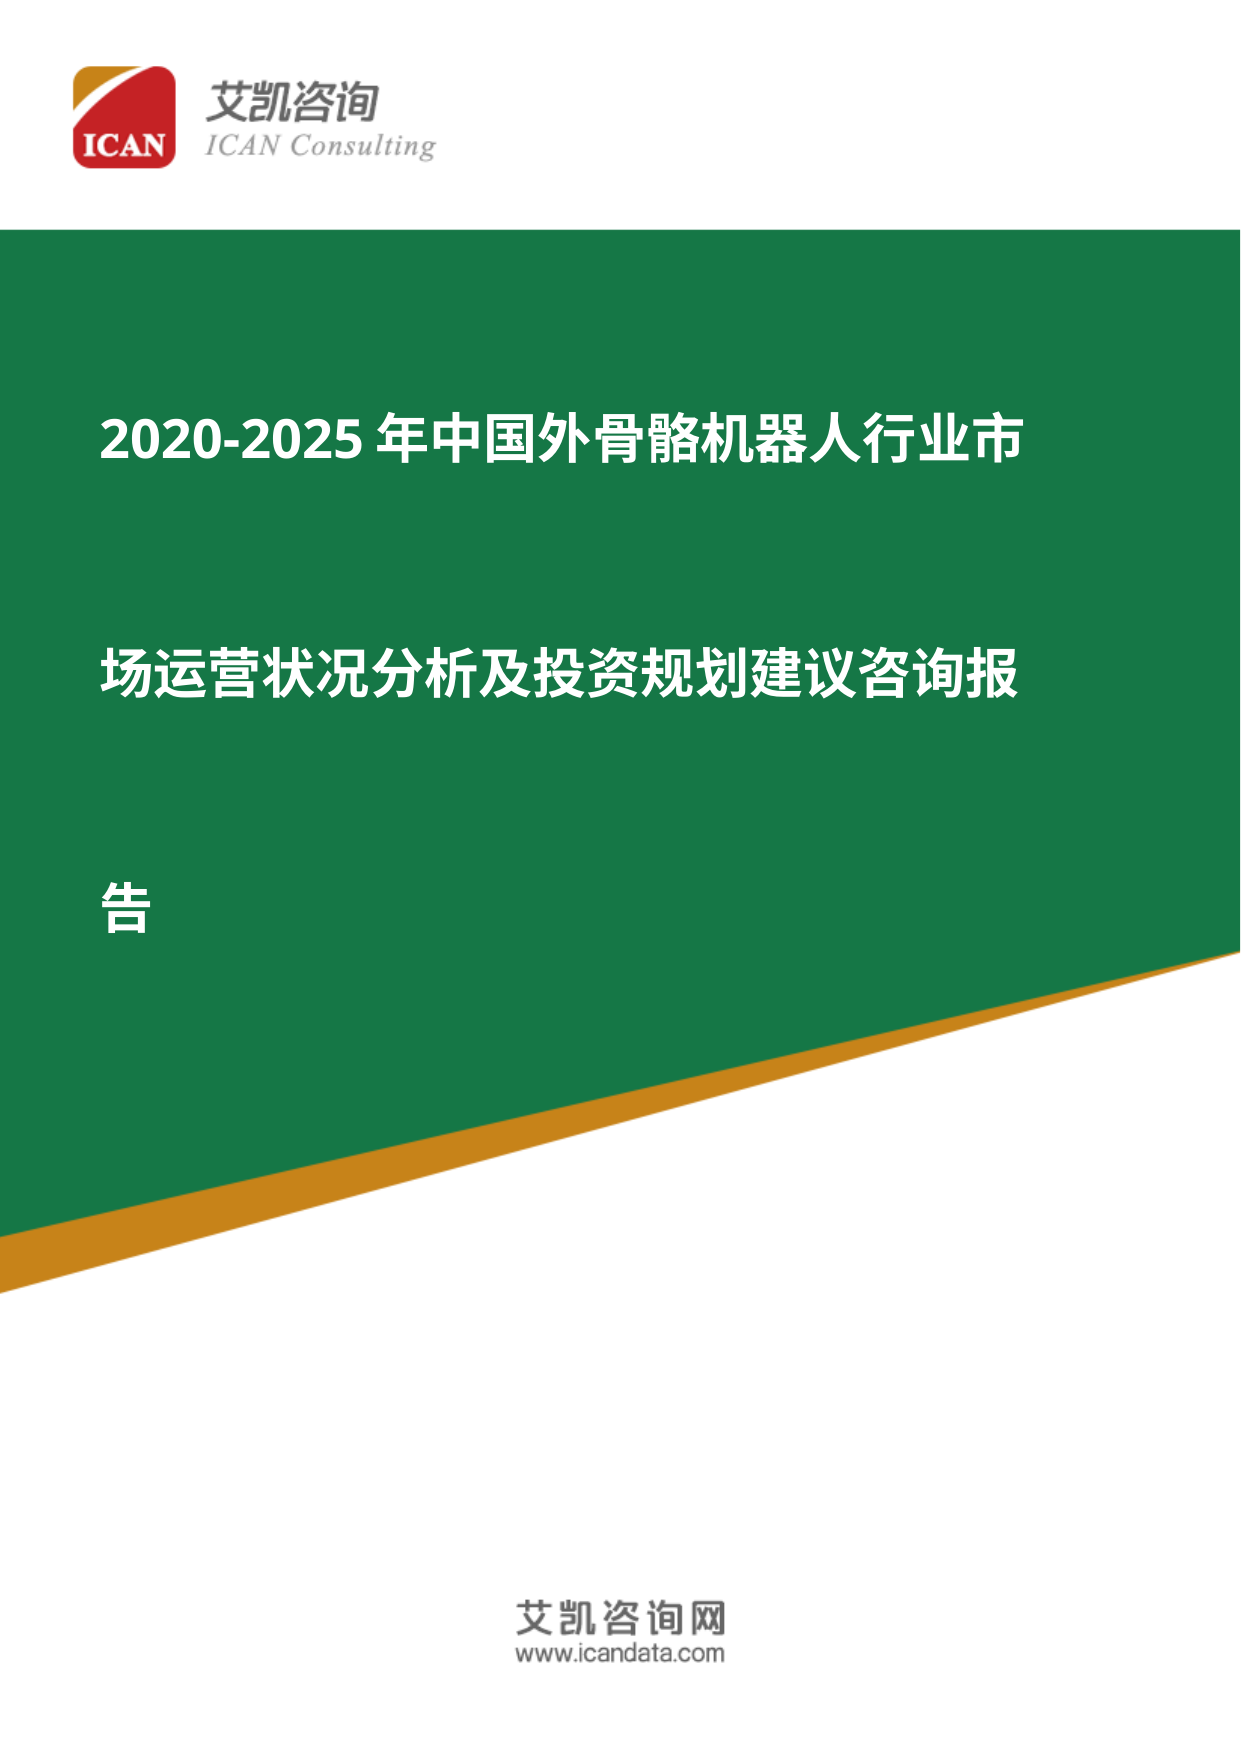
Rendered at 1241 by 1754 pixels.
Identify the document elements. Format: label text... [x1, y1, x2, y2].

subtitle 2020-2025年中国外骨骼机器人行业市场运营状况分析及投资规划建议咨询报告 [99, 386, 1053, 953]
picture [0, 5, 1241, 1754]
